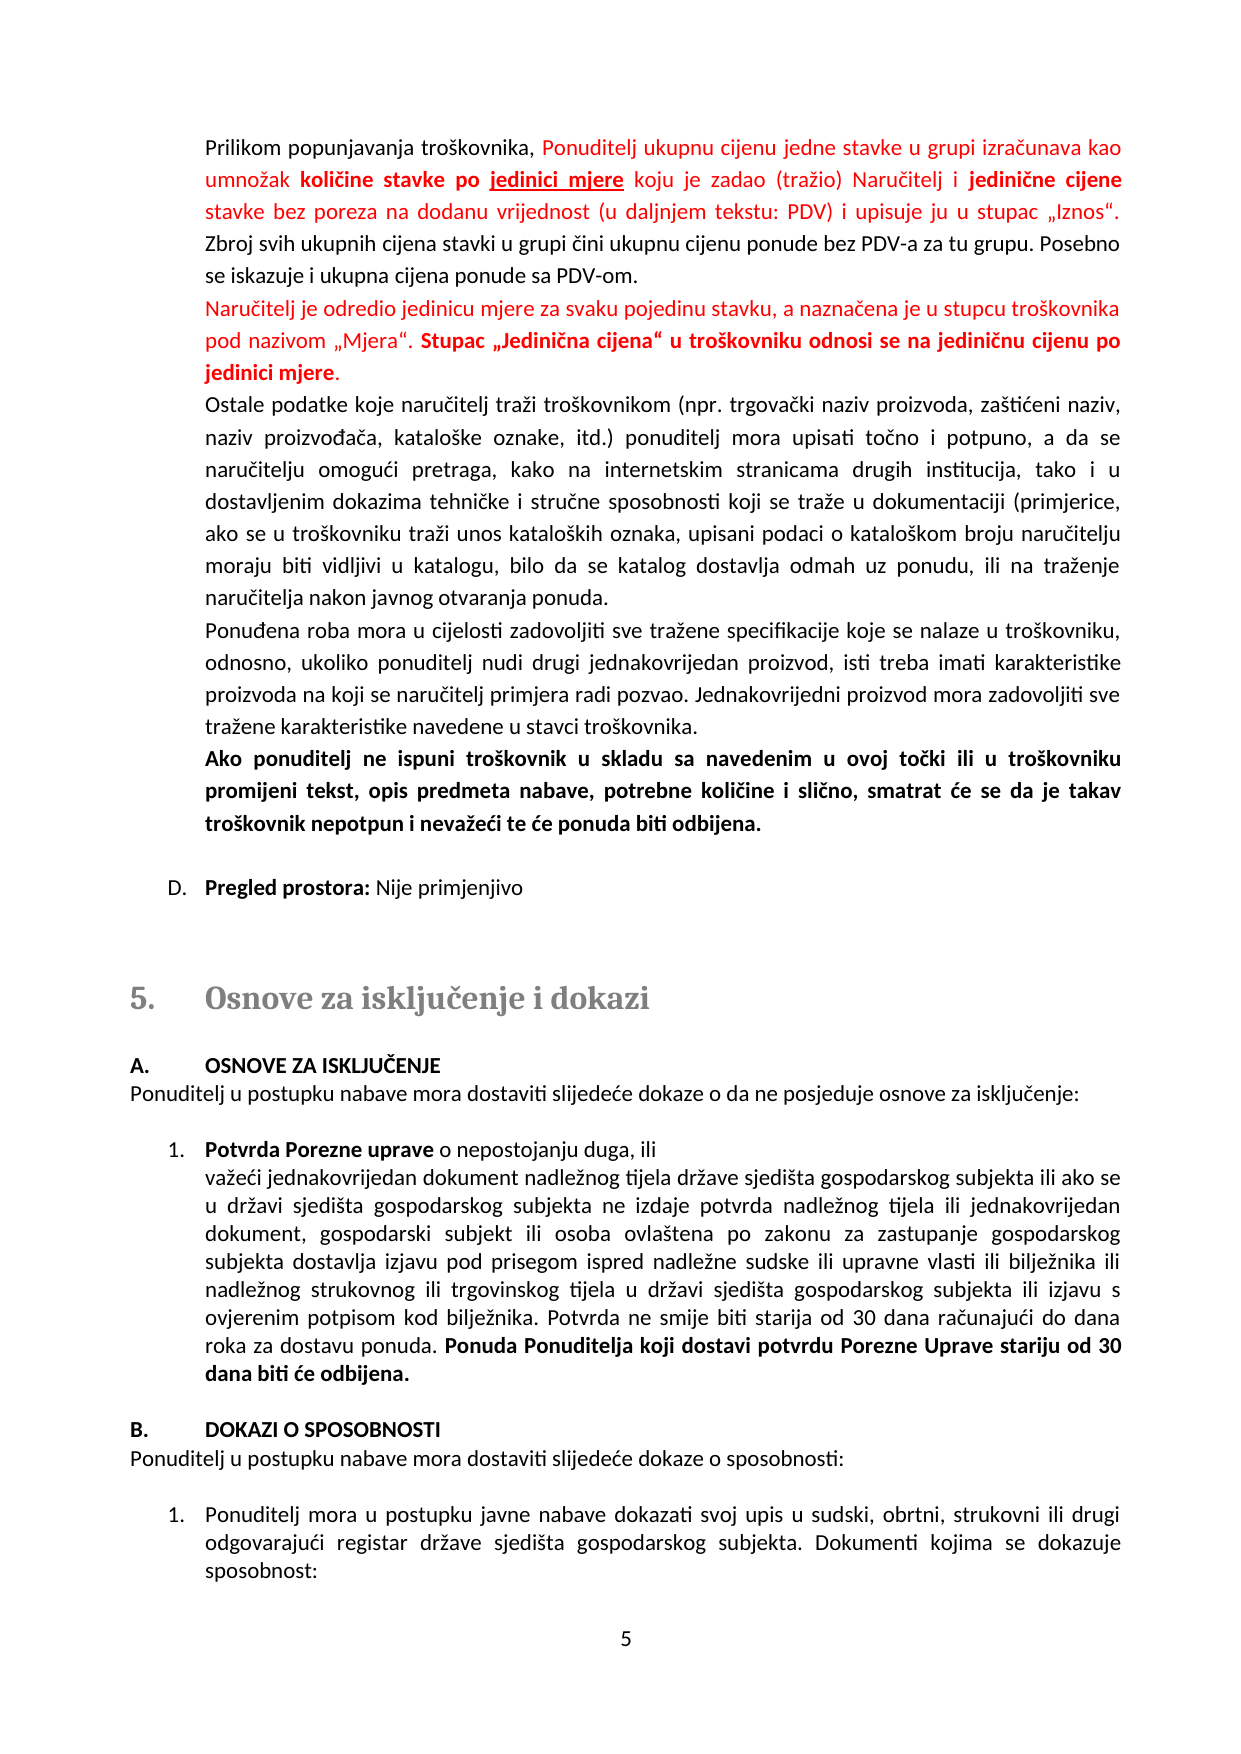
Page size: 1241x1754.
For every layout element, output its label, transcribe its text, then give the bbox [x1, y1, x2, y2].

list Ponuđena roba mora u cijelosti zadovoljiti sve tražene specifikacije koje se nalaze u troškovniku, odnosno, ukoliko ponuditelj nudi drugi jednakovrijedan proizvod, isti treba imati karakteristike proizvoda na koji se naručitelj primjera radi pozvao. Jednakovrijedni proizvod mora zadovoljiti sve tražene karakteristike navedene u stavci troškovnika. [205, 616, 1122, 740]
list Ako ponuditelj ne ispuni troškovnik u skladu sa navedenim u ovoj točki ili u troškovniku promijeni tekst, opis predmeta nabave, potrebne količine i slično, smatrat će se da je takav troškovnik nepotpun i nevažeći te će ponuda biti odbijena. [205, 744, 1122, 837]
list Prilikom popunjavanja troškovnika, Ponuditelj ukupnu cijenu jedne stavke u grupi izračunava kao umnožak količine stavke po jedinici mjere koju je zadao (tražio) Naručitelj i jedinične cijene stavke bez poreza na dodanu vrijednost (u daljnjem tekstu: PDV) i upisuje ju u stupac „Iznos“. Zbroj svih ukupnih cijena stavki u grupi čini ukupnu cijenu ponude bez PDV-a za tu grupu. Posebno se iskazuje i ukupna cijena ponude sa PDV-om. [205, 133, 1122, 290]
list Naručitelj je odredio jedinicu mjere za svaku pojedinu stavku, a naznačena je u stupcu troškovnika pod nazivom „Mjera“. Stupac „Jedinična cijena“ u troškovniku odnosi se na jediničnu cijenu po jedinici mjere. [205, 294, 1122, 386]
list Ostale podatke koje naručitelj traži troškovnikom (npr. trgovački naziv proizvoda, zaštićeni naziv, naziv proizvođača, kataloške oznake, itd.) ponuditelj mora upisati točno i potpuno, a da se naručitelju omogući pretraga, kako na internetskim stranicama drugih institucija, tako i u dostavljenim dokazima tehničke i stručne sposobnosti koji se traže u dokumentaciji (primjerice, ako se u troškovniku traži unos kataloških oznaka, upisani podaci o kataloškom broju naručitelju moraju biti vidljivi u katalogu, bilo da se katalog dostavlja odmah uz ponudu, ili na traženje naručitelja nakon javnog otvaranja ponuda. [205, 390, 1122, 612]
text Osnove za isključenje i dokazi [130, 979, 1122, 1018]
list Potvrda Porezne uprave o nepostojanju duga, ili [167, 1135, 1122, 1163]
text važeći jednakovrijedan dokument nadležnog tijela države sjedišta gospodarskog subjekta ili ako se u državi sjedišta gospodarskog subjekta ne izdaje potvrda nadležnog tijela ili jednakovrijedan dokument, gospodarski subjekt ili osoba ovlaštena po zakonu za zastupanje gospodarskog subjekta dostavlja izjavu pod prisegom ispred nadležne sudske ili upravne vlasti ili bilježnika ili nadležnog strukovnog ili trgovinskog tijela u državi sjedišta gospodarskog subjekta ili izjavu s ovjerenim potpisom kod bilježnika. Potvrda ne smije biti starija od 30 dana računajući do dana roka za dostavu ponuda. Ponuda Ponuditelja koji dostavi potvrdu Porezne Uprave stariju od 30 dana biti će odbijena. [205, 1163, 1122, 1388]
text Ponuditelj u postupku nabave mora dostaviti slijedeće dokaze o sposobnosti: [130, 1444, 1122, 1472]
list DOKAZI O SPOSOBNOSTI [130, 1416, 1122, 1444]
list OSNOVE ZA ISKLJUČENJE [130, 1051, 1122, 1079]
list Ponuditelj mora u postupku javne nabave dokazati svoj upis u sudski, obrtni, strukovni ili drugi odgovarajući registar države sjedišta gospodarskog subjekta. Dokumenti kojima se dokazuje sposobnost: [167, 1500, 1122, 1584]
list Pregled prostora: Nije primjenjivo [167, 873, 1122, 901]
text Ponuditelj u postupku nabave mora dostaviti slijedeće dokaze o da ne posjeduje osnove za isključenje: [130, 1079, 1122, 1107]
